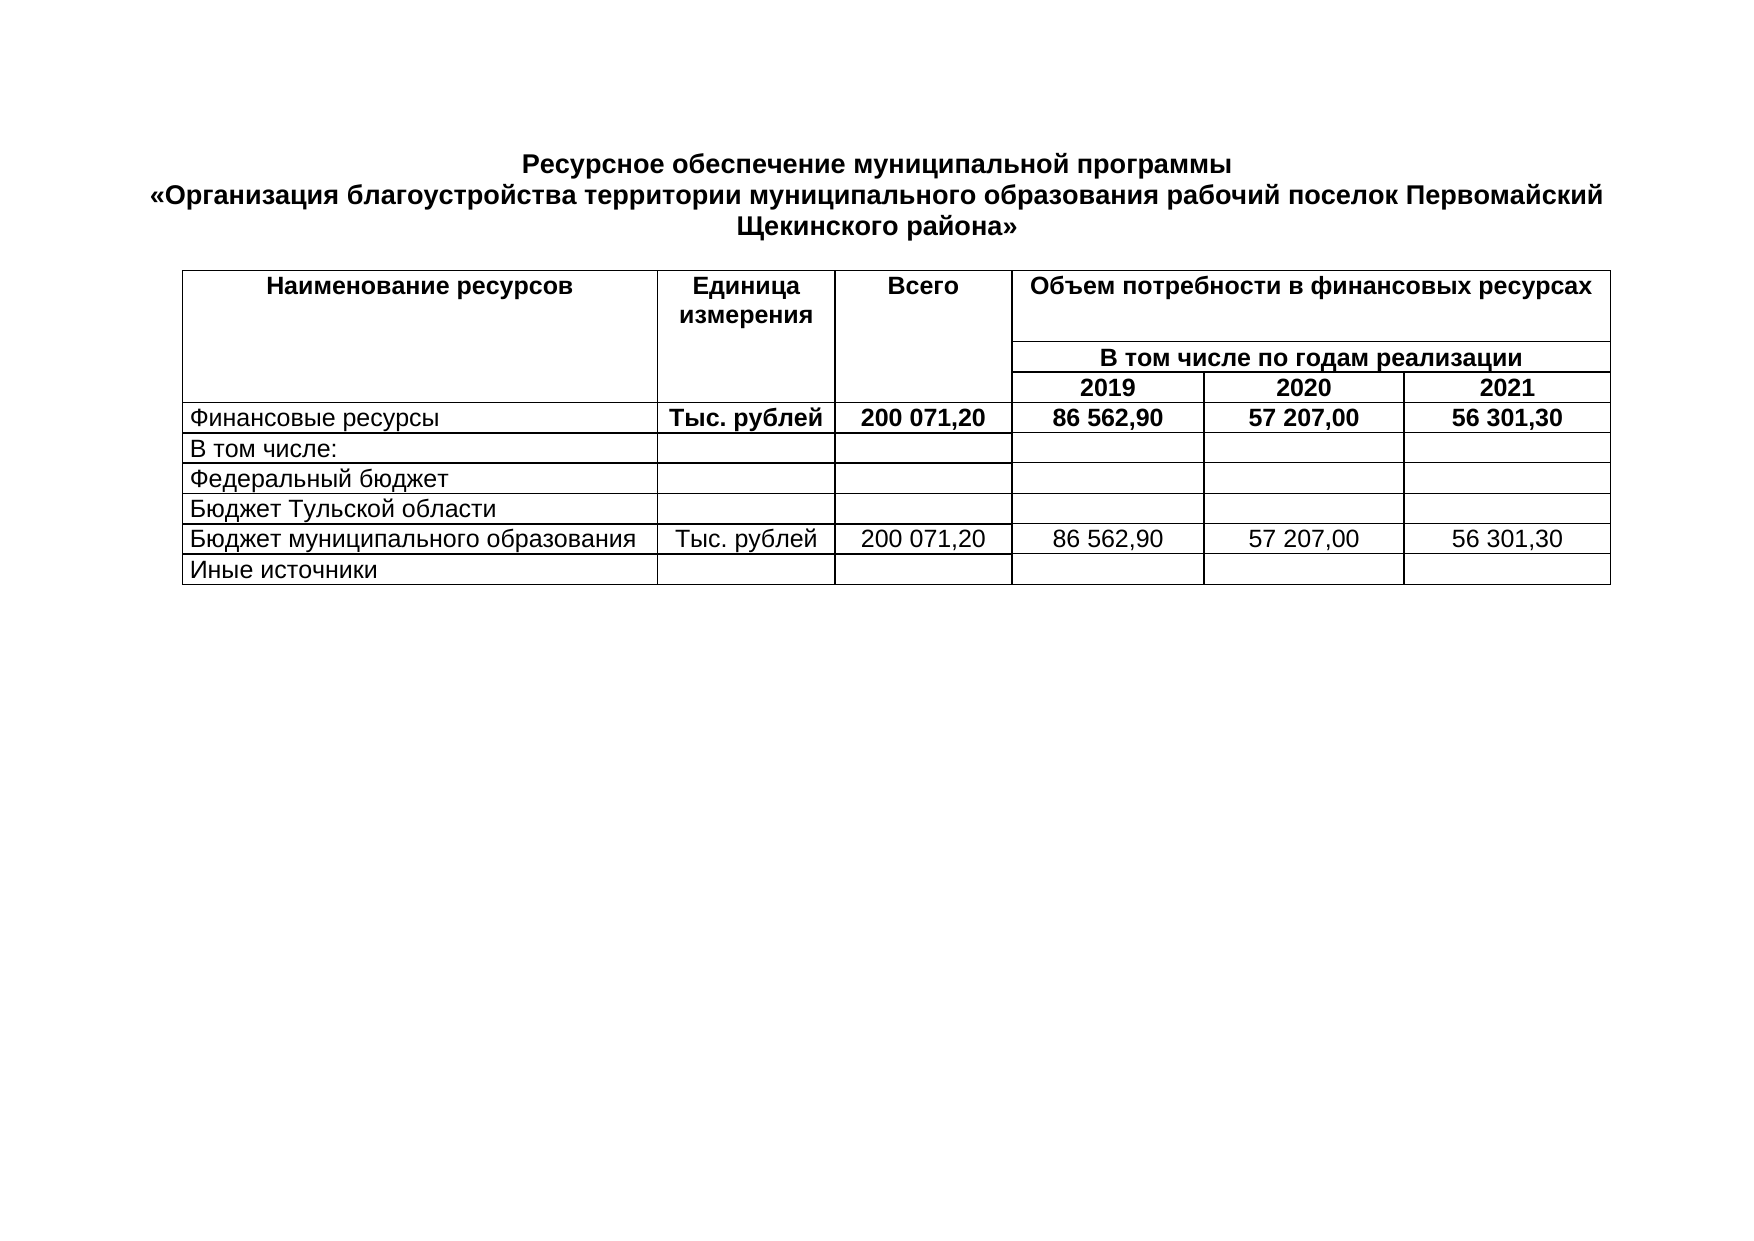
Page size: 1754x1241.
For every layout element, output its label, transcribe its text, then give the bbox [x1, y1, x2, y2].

table_cell В том числе: [183, 434, 657, 462]
table_header Наименование ресурсов [183, 271, 657, 402]
table_cell [836, 555, 1011, 583]
table_cell [1205, 433, 1403, 462]
table_cell 200 071,20 [836, 525, 1011, 553]
table_cell Тыс. рублей [658, 403, 834, 432]
text Ресурсное обеспечение муниципальной программы [118, 148, 1636, 179]
table_cell 86 562,90 [1013, 403, 1203, 432]
table_cell 86 562,90 [1013, 524, 1203, 553]
table_cell [658, 464, 834, 493]
table_cell [836, 464, 1011, 493]
table_cell Иные источники [183, 555, 657, 583]
table_header Объем потребности в финансовых ресурсах [1013, 271, 1610, 341]
table_cell 57 207,00 [1205, 524, 1403, 553]
table_cell [836, 494, 1011, 523]
table_cell [836, 434, 1011, 462]
table_cell [1013, 554, 1203, 583]
table_cell 2019 [1013, 373, 1203, 402]
table_cell [658, 494, 834, 523]
table_cell [1013, 463, 1203, 493]
table_cell Тыс. рублей [658, 525, 834, 553]
table_cell [1013, 433, 1203, 462]
table_cell 2020 [1205, 373, 1403, 402]
text «Организация благоустройства территории муниципального образования рабочий поселок Первомайский Щекинского района» [118, 179, 1636, 241]
table_cell [1205, 494, 1403, 523]
table_cell 57 207,00 [1205, 403, 1403, 432]
table_header Всего [836, 271, 1011, 402]
table_cell [1405, 463, 1610, 493]
table_cell [1013, 494, 1203, 523]
table_cell [1405, 554, 1610, 583]
table_cell Бюджет Тульской области [183, 494, 657, 523]
table_cell [1205, 463, 1403, 493]
table_cell Финансовые ресурсы [183, 403, 657, 432]
table_cell Федеральный бюджет [183, 464, 657, 493]
table_cell [1405, 494, 1610, 523]
table_cell 200 071,20 [836, 403, 1011, 432]
table_header Единица измерения [658, 271, 834, 402]
table_cell 2021 [1405, 373, 1610, 402]
table_cell [1405, 433, 1610, 462]
table_cell 56 301,30 [1405, 524, 1610, 553]
table_cell 56 301,30 [1405, 403, 1610, 432]
table_cell Бюджет муниципального образования [183, 525, 657, 553]
table_cell [1205, 554, 1403, 583]
table_cell В том числе по годам реализации [1013, 342, 1610, 371]
table_cell [658, 434, 834, 462]
table_cell [658, 555, 834, 583]
